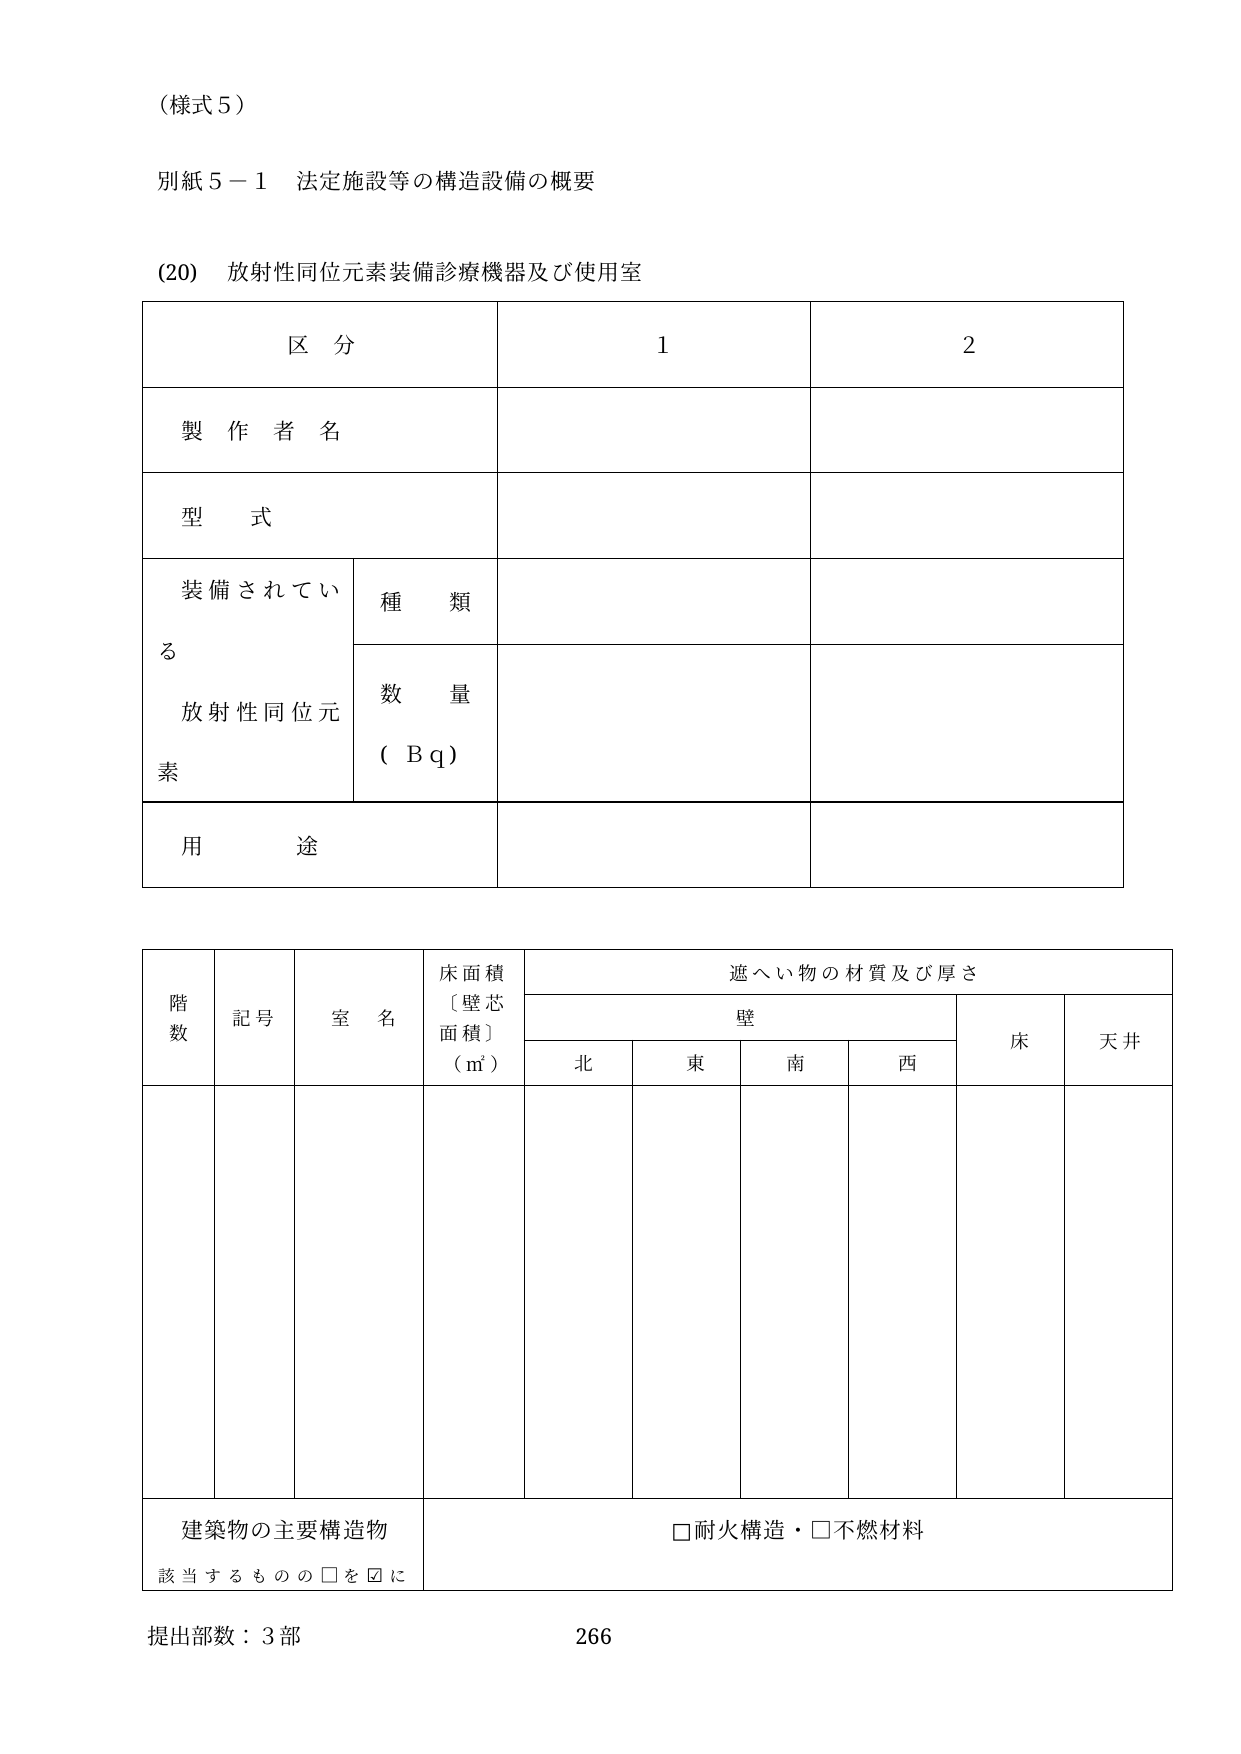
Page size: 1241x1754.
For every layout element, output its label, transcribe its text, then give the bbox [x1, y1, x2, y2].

table_header １ [498, 302, 810, 387]
table_cell 壁 [525, 995, 956, 1039]
table_header 遮へい物の材質及び厚さ [525, 950, 1172, 994]
table_header 区 分 [143, 302, 497, 387]
table_header 室 名 [295, 950, 423, 1085]
table_cell 東 [633, 1041, 740, 1085]
table_cell [811, 559, 1123, 643]
table_cell 種 類 [354, 559, 497, 643]
table_cell [849, 1086, 956, 1498]
table_cell 北 [525, 1041, 632, 1085]
table_cell [811, 388, 1123, 472]
table_cell [633, 1086, 740, 1498]
table_cell [143, 1086, 214, 1498]
table_cell [525, 1086, 632, 1498]
table_cell [498, 645, 810, 801]
table_cell 西 [849, 1041, 956, 1085]
text (20) 放射性同位元素装備診療機器及び使用室 [158, 240, 1083, 301]
table_cell [498, 388, 810, 472]
table_cell 床 [957, 995, 1064, 1085]
table_cell [811, 803, 1123, 887]
table_cell [811, 473, 1123, 558]
table_cell [498, 473, 810, 558]
table_cell 製 作 者 名 [143, 388, 497, 472]
table_cell □耐火構造・□不燃材料 [424, 1499, 1172, 1590]
table_cell [811, 645, 1123, 801]
table_cell [1065, 1086, 1172, 1498]
table_header 階数 [143, 950, 214, 1085]
table_header 記号 [215, 950, 294, 1085]
table_cell 南 [741, 1041, 848, 1085]
table_cell [741, 1086, 848, 1498]
table_cell 型 式 [143, 473, 497, 558]
text 別紙５－１ 法定施設等の構造設備の概要 [158, 149, 1083, 210]
table_header ２ [811, 302, 1123, 387]
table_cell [143, 1499, 423, 1590]
table_cell 天井 [1065, 995, 1172, 1085]
table_cell [957, 1086, 1064, 1498]
table_header 床面積 〔壁芯 面積〕 （㎡） [424, 950, 524, 1085]
table_cell [498, 559, 810, 643]
table_cell 数 量 (Ｂｑ) [354, 645, 497, 801]
table_cell [215, 1086, 294, 1498]
table_cell [295, 1086, 423, 1498]
table_cell [498, 803, 810, 887]
table_cell [424, 1086, 524, 1498]
table_cell 用 途 [143, 803, 497, 887]
table_cell 装備されている 放射性同位元素 [143, 559, 353, 801]
